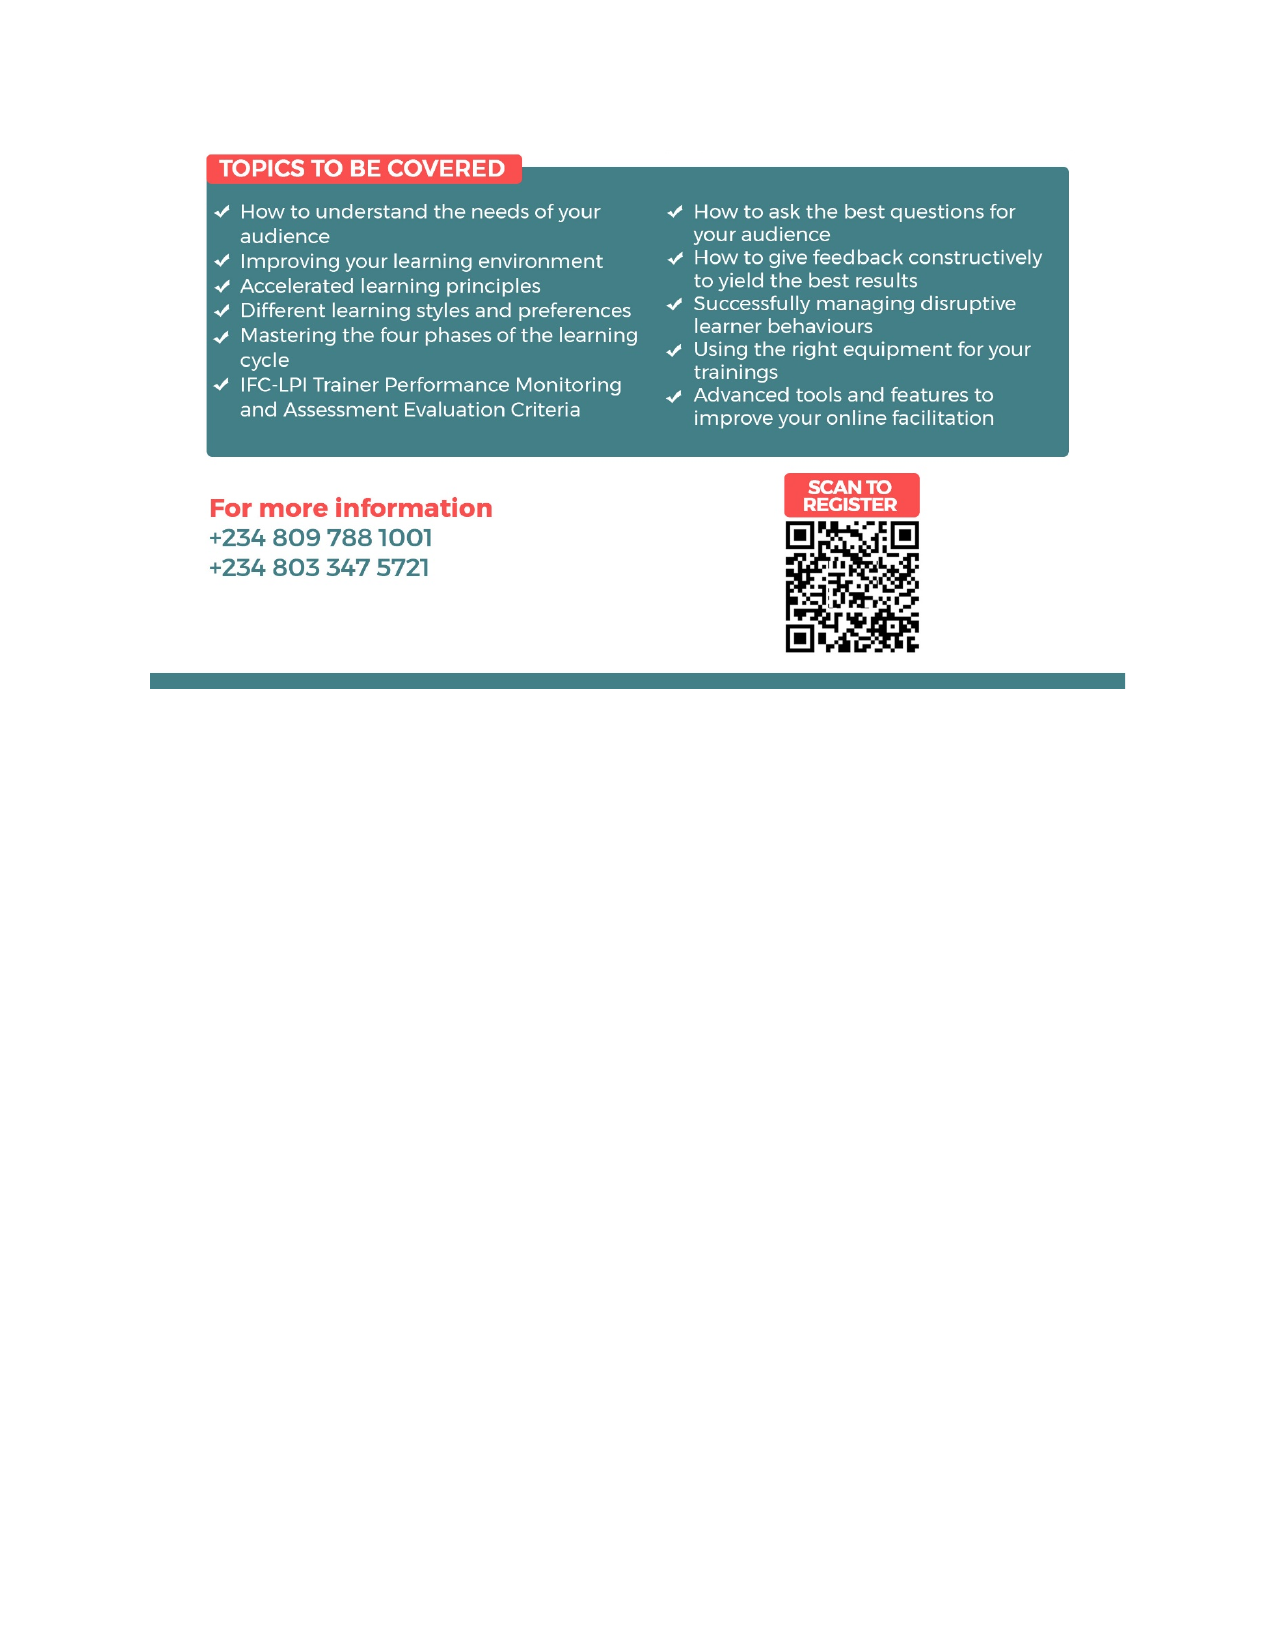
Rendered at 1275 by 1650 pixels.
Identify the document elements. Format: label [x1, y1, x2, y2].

picture [150, 150, 1125, 689]
